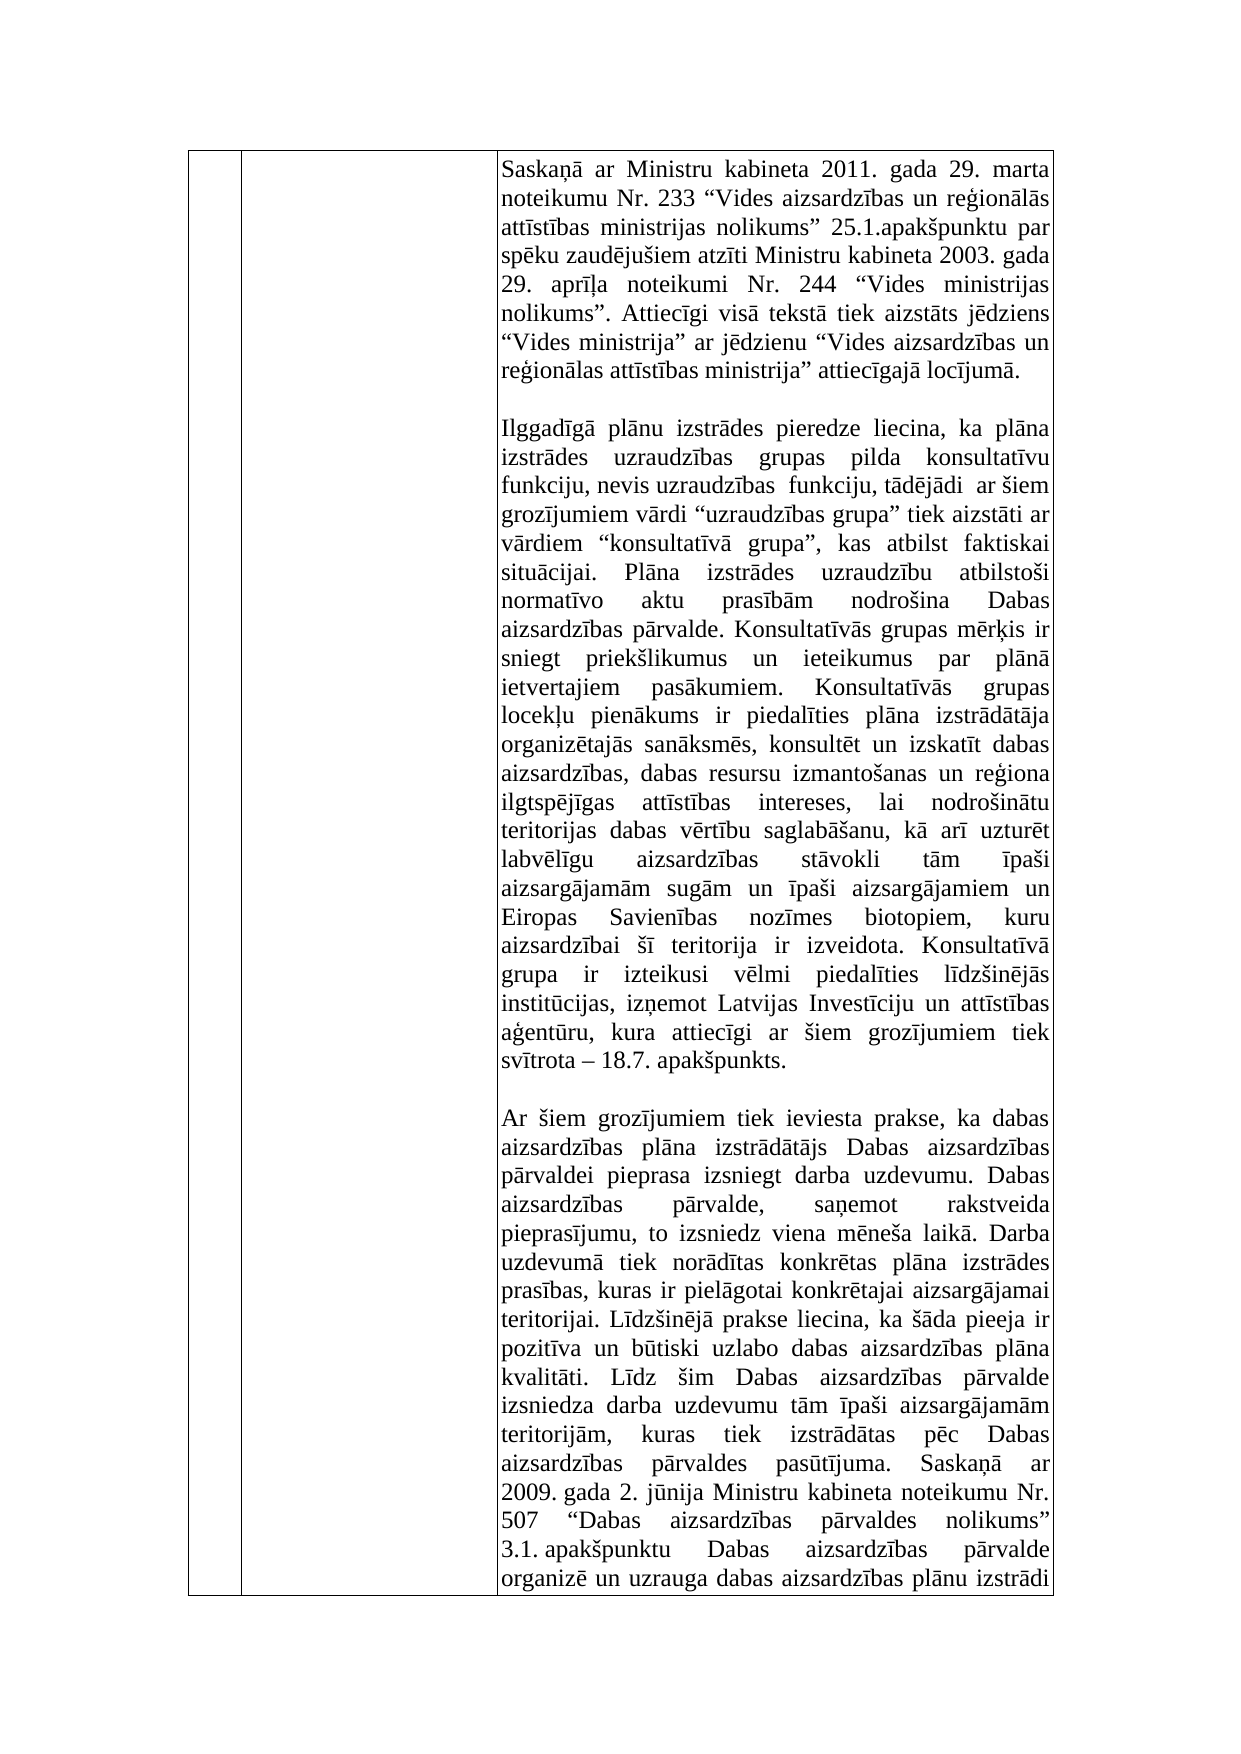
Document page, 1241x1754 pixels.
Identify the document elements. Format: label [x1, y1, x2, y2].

table_cell [242, 151, 497, 1595]
table_cell [498, 151, 1053, 1595]
table_cell [189, 151, 241, 1595]
